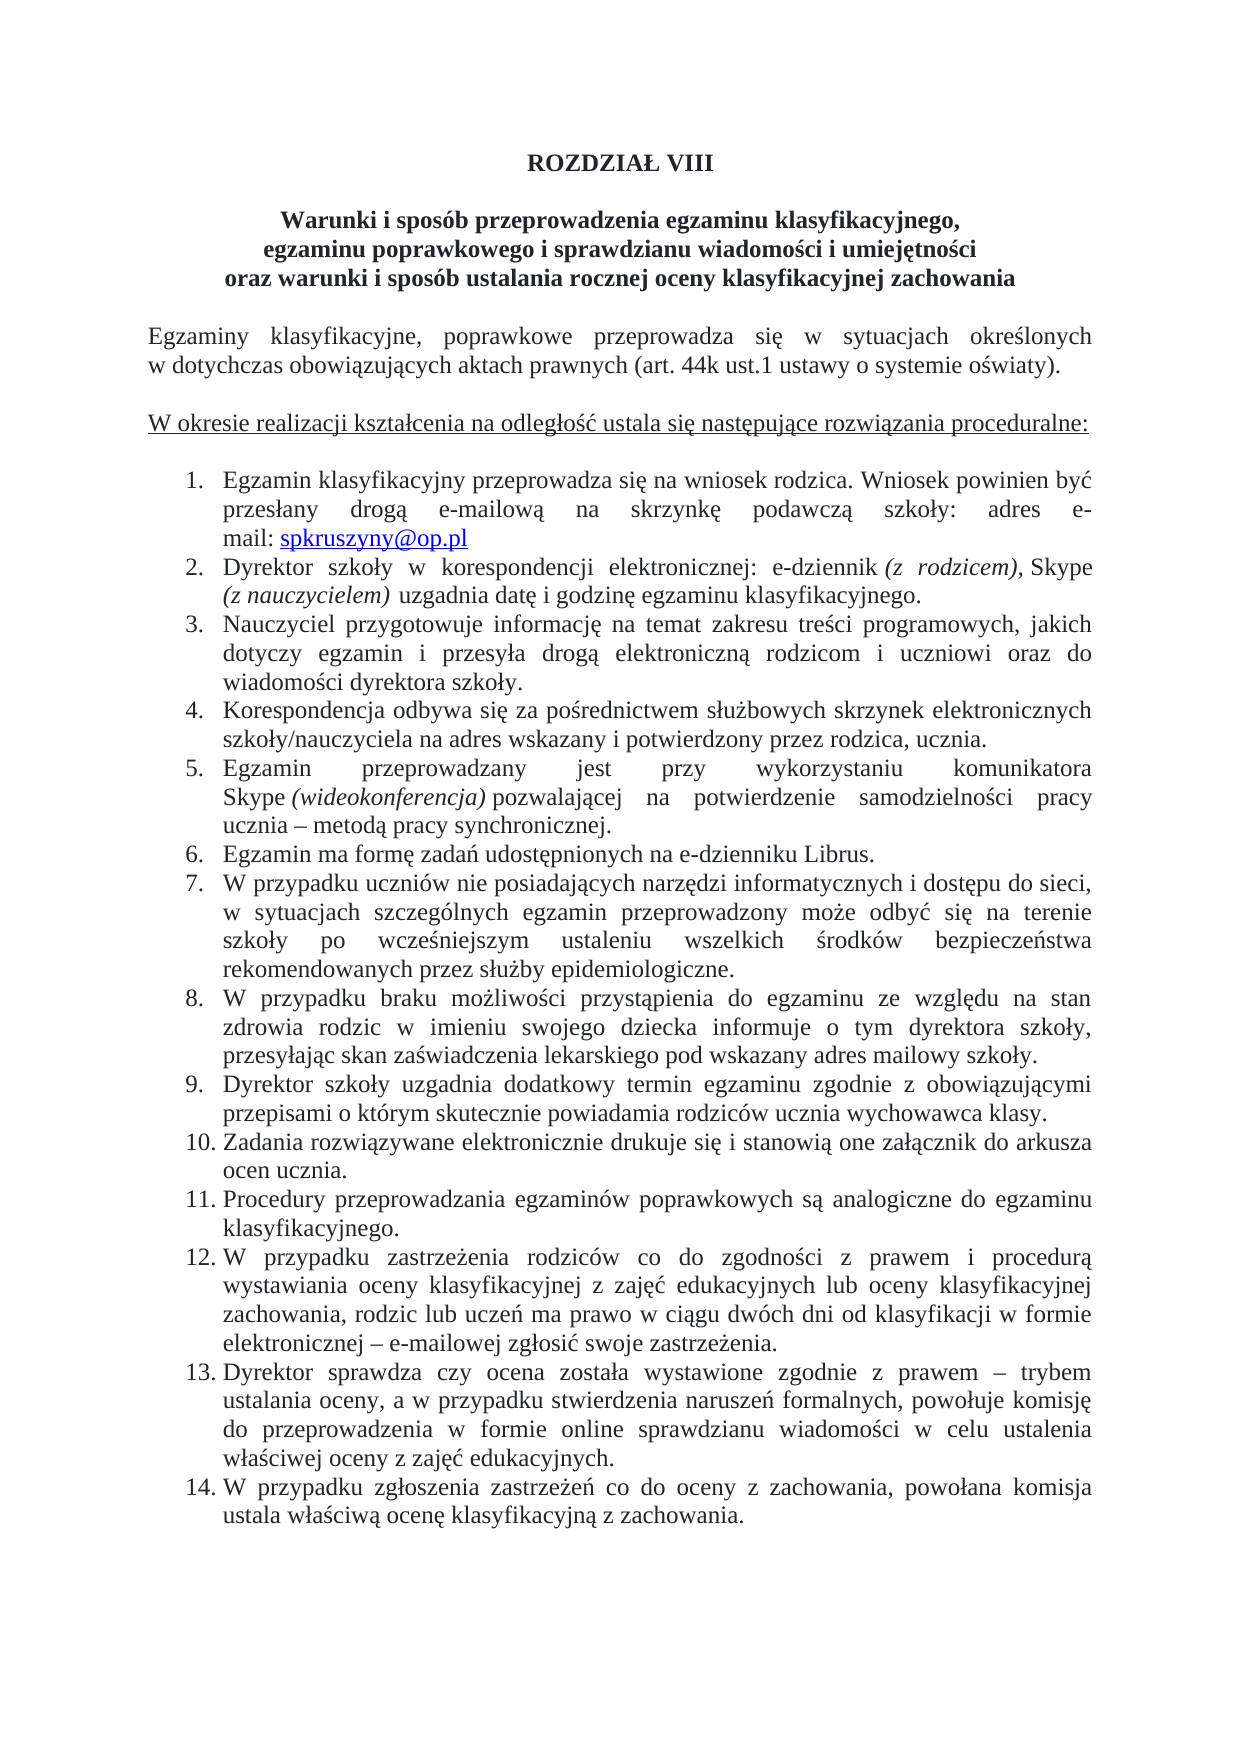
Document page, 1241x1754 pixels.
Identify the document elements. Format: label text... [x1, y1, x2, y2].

text Egzaminy klasyfikacyjne, poprawkowe przeprowadza się w sytuacjach określonych w dotychczas obowiązujących aktach prawnych (art. 44k ust.1 ustawy o systemie oświaty). [148, 321, 1093, 378]
list Egzamin przeprowadzany jest przy wykorzystaniu komunikatora Skype (wideokonferencja) pozwalającej na potwierdzenie samodzielności pracy ucznia – metodą pracy synchronicznej. [185, 753, 1093, 839]
list Nauczyciel przygotowuje informację na temat zakresu treści programowych, jakich dotyczy egzamin i przesyła drogą elektroniczną rodzicom i uczniowi oraz do wiadomości dyrektora szkoły. [185, 609, 1093, 696]
list W przypadku braku możliwości przystąpienia do egzaminu ze względu na stan zdrowia rodzic w imieniu swojego dziecka informuje o tym dyrektora szkoły, przesyłając skan zaświadczenia lekarskiego pod wskazany adres mailowy szkoły. [185, 983, 1093, 1069]
list Procedury przeprowadzania egzaminów poprawkowych są analogiczne do egzaminu klasyfikacyjnego. [185, 1184, 1093, 1242]
list Egzamin ma formę zadań udostępnionych na e-dzienniku Librus. [185, 839, 1093, 868]
list Korespondencja odbywa się za pośrednictwem służbowych skrzynek elektronicznych szkoły/nauczyciela na adres wskazany i potwierdzony przez rodzica, ucznia. [185, 696, 1093, 753]
list W przypadku uczniów nie posiadających narzędzi informatycznych i dostępu do sieci, w sytuacjach szczególnych egzamin przeprowadzony może odbyć się na terenie szkoły po wcześniejszym ustaleniu wszelkich środków bezpieczeństwa rekomendowanych przez służby epidemiologiczne. [185, 868, 1093, 983]
text ROZDZIAŁ VIII [148, 148, 1093, 176]
list W przypadku zastrzeżenia rodziców co do zgodności z prawem i procedurą wystawiania oceny klasyfikacyjnej z zajęć edukacyjnych lub oceny klasyfikacyjnej zachowania, rodzic lub uczeń ma prawo w ciągu dwóch dni od klasyfikacji w formie elektronicznej – e-mailowej zgłosić swoje zastrzeżenia. [185, 1242, 1093, 1357]
list Egzamin klasyfikacyjny przeprowadza się na wniosek rodzica. Wniosek powinien być przesłany drogą e-mailową na skrzynkę podawczą szkoły: adres e-mail: spkruszyny@op.pl [185, 466, 1093, 552]
list Dyrektor szkoły uzgadnia dodatkowy termin egzaminu zgodnie z obowiązującymi przepisami o którym skutecznie powiadamia rodziców ucznia wychowawca klasy. [185, 1069, 1093, 1127]
list Zadania rozwiązywane elektronicznie drukuje się i stanowią one załącznik do arkusza ocen ucznia. [185, 1127, 1093, 1184]
list Dyrektor szkoły w korespondencji elektronicznej: e-dziennik (z rodzicem), Skype (z nauczycielem) uzgadnia datę i godzinę egzaminu klasyfikacyjnego. [185, 552, 1093, 609]
list Dyrektor sprawdza czy ocena została wystawione zgodnie z prawem – trybem ustalania oceny, a w przypadku stwierdzenia naruszeń formalnych, powołuje komisję do przeprowadzenia w formie online sprawdzianu wiadomości w celu ustalenia właściwej oceny z zajęć edukacyjnych. [185, 1357, 1093, 1472]
list W przypadku zgłoszenia zastrzeżeń co do oceny z zachowania, powołana komisja ustala właściwą ocenę klasyfikacyjną z zachowania. [185, 1472, 1093, 1529]
text W okresie realizacji kształcenia na odległość ustala się następujące rozwiązania proceduralne: [148, 408, 1093, 436]
text Warunki i sposób przeprowadzenia egzaminu klasyfikacyjnego, egzaminu poprawkowego i sprawdzianu wiadomości i umiejętności oraz warunki i sposób ustalania rocznej oceny klasyfikacyjnej zachowania [148, 206, 1093, 292]
